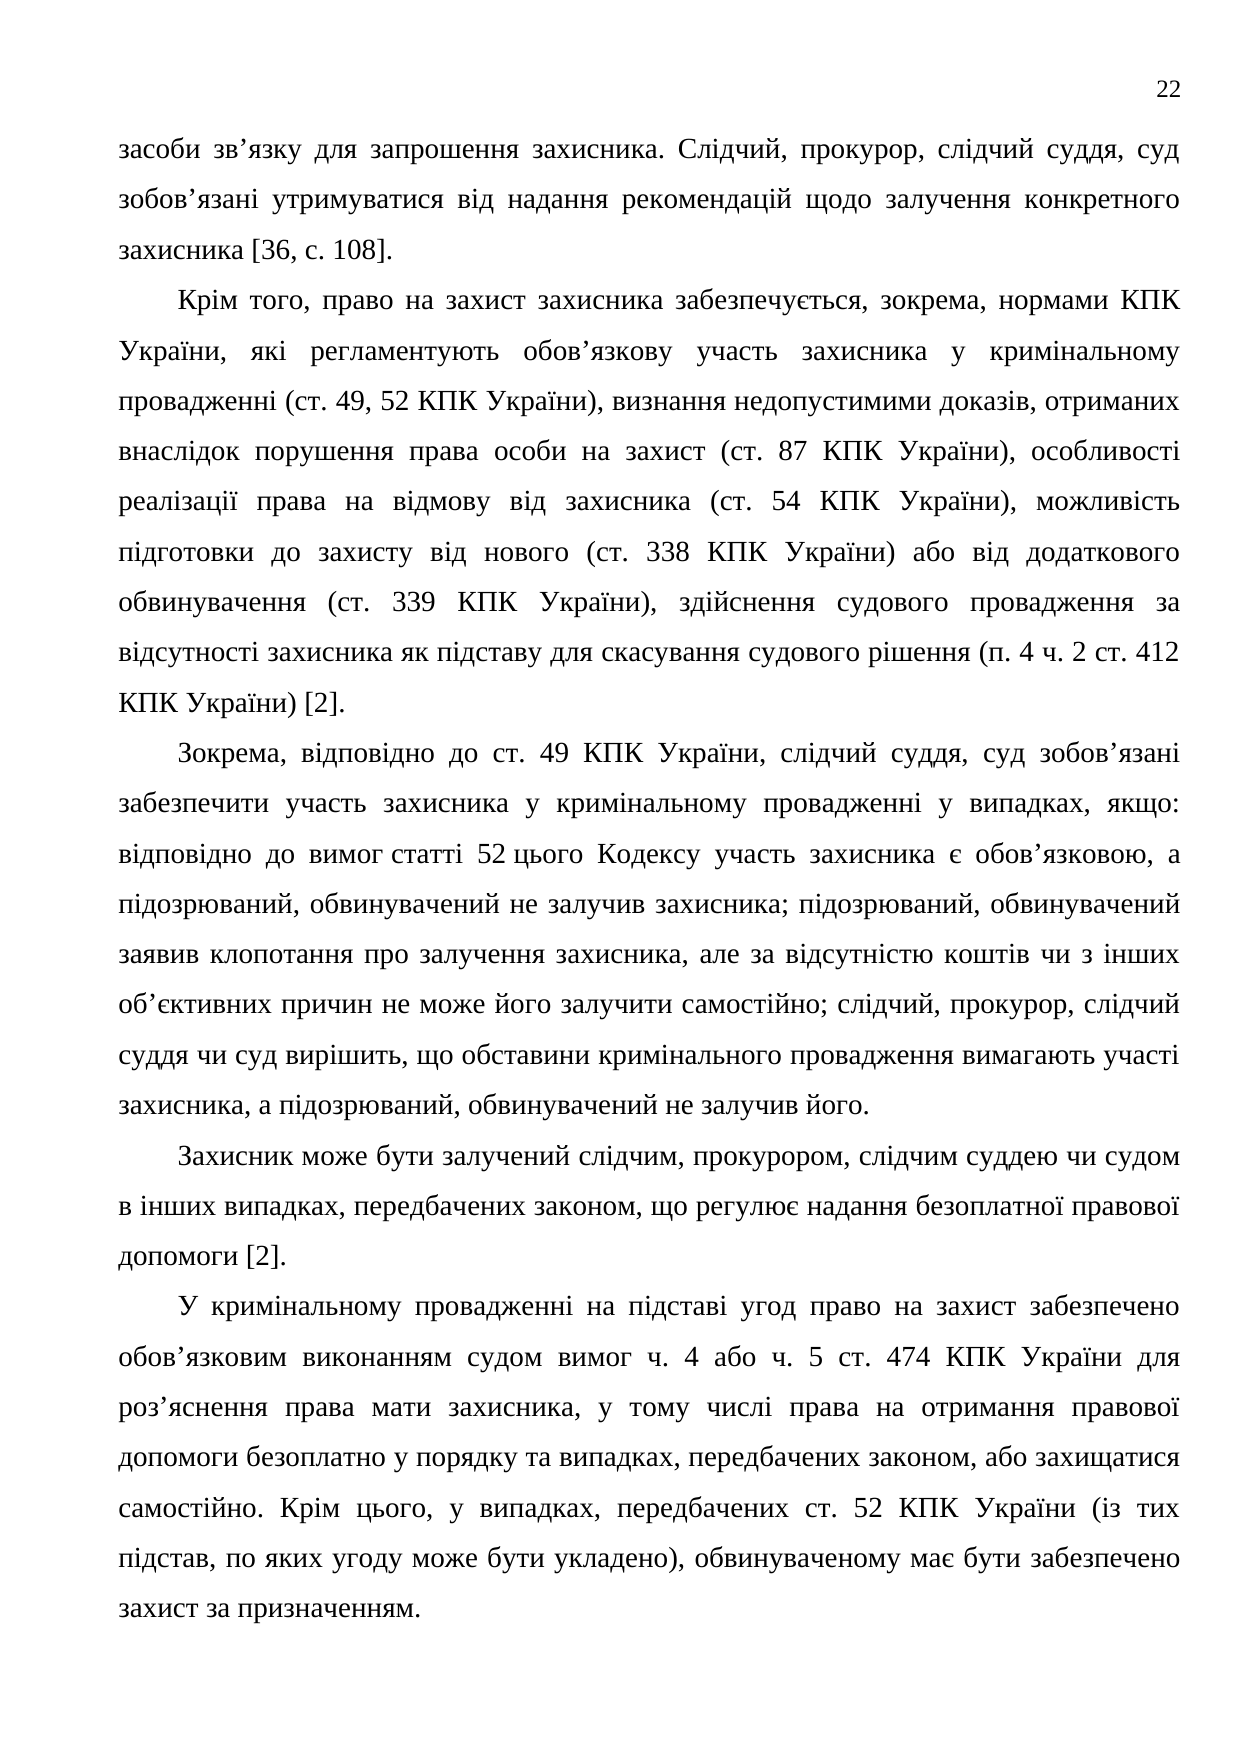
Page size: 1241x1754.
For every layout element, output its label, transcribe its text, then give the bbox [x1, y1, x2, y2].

text У кримінальному провадженні на підставі угод право на захист забезпечено обов’язковим виконанням судом вимог ч. 4 або ч. 5 ст. 474 КПК України для роз’яснення права мати захисника, у тому числі права на отримання правової допомоги безоплатно у порядку та випадках, передбачених законом, або захищатися самостійно. Крім цього, у випадках, передбачених ст. 52 КПК України (із тих підстав, по яких угоду може бути укладено), обвинуваченому має бути забезпечено захист за призначенням. [118, 1288, 1181, 1624]
text Зокрема, відповідно до ст. 49 КПК України, слідчий суддя, суд зобов’язані забезпечити участь захисника у кримінальному провадженні у випадках, якщо: відповідно до вимог статті 52 цього Кодексу участь захисника є обов’язковою, а підозрюваний, обвинувачений не залучив захисника; підозрюваний, обвинувачений заявив клопотання про залучення захисника, але за відсутністю коштів чи з інших об’єктивних причин не може його залучити самостійно; слідчий, прокурор, слідчий суддя чи суд вирішить, що обставини кримінального провадження вимагають участі захисника, а підозрюваний, обвинувачений не залучив його. [118, 735, 1181, 1121]
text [118, 131, 1181, 266]
text Захисник може бути залучений слідчим, прокурором, слідчим суддею чи судом в інших випадках, передбачених законом, що регулює надання безоплатної правової допомоги [2]. [118, 1138, 1181, 1272]
text Крім того, право на захист захисника забезпечується, зокрема, нормами КПК України, які регламентують обов’язкову участь захисника у кримінальному провадженні (ст. 49, 52 КПК України), визнання недопустимими доказів, отриманих внаслідок порушення права особи на захист (ст. 87 КПК України), особливості реалізації права на відмову від захисника (ст. 54 КПК України), можливість підготовки до захисту від нового (ст. 338 КПК України) або від додаткового обвинувачення (ст. 339 КПК України), здійснення судового провадження за відсутності захисника як підставу для скасування судового рішення (п. 4 ч. 2 ст. 412 КПК України) [2]. [118, 282, 1181, 718]
